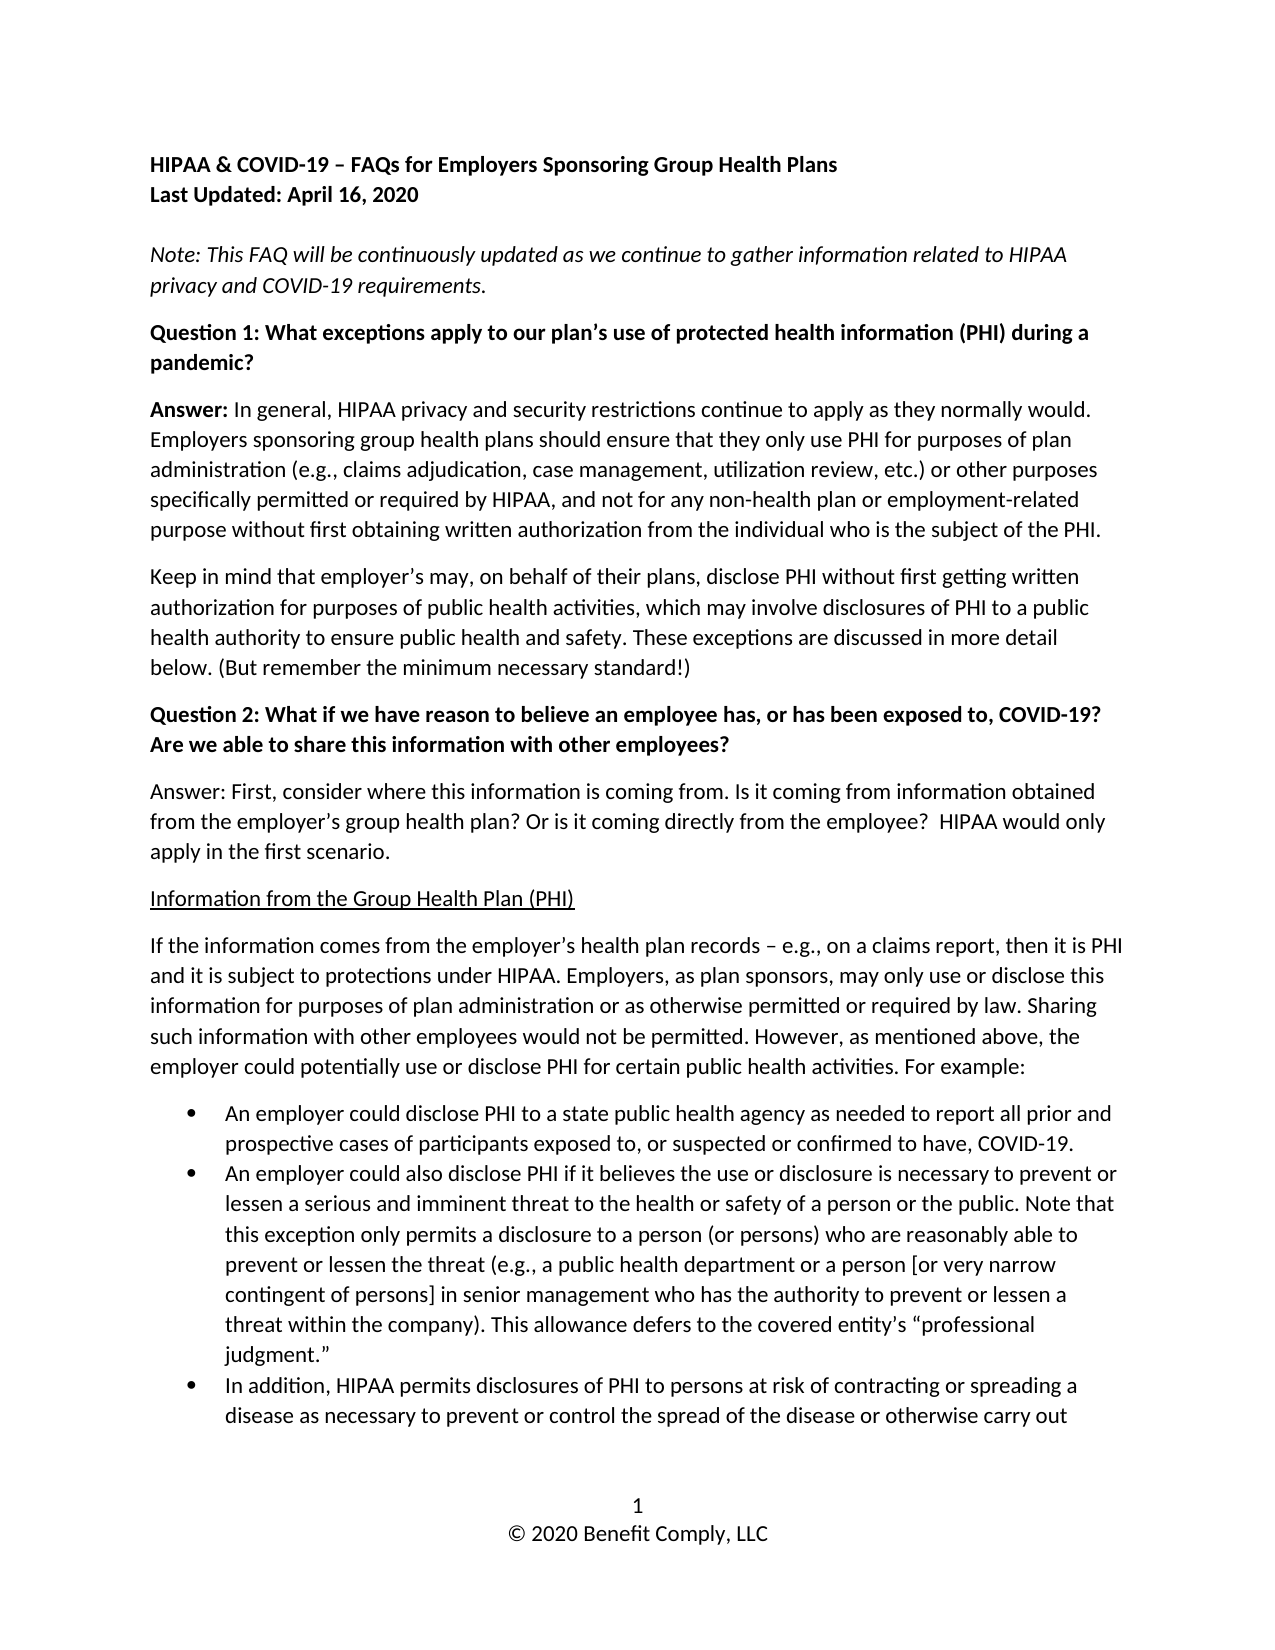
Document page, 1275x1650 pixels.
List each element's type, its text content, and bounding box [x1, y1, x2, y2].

text Note: This FAQ will be continuously updated as we continue to gather information related to HIPAA privacy and COVID-19 requirements. [150, 241, 1125, 299]
text HIPAA & COVID-19 – FAQs for Employers Sponsoring Group Health Plans [150, 150, 1125, 178]
list An employer could also disclose PHI if it believes the use or disclosure is necessary to prevent or lessen a serious and imminent threat to the health or safety of a person or the public. Note that this exception only permits a disclosure to a person (or persons) who are reasonably able to prevent or lessen the threat (e.g., a public health department or a person [or very narrow contingent of persons] in senior management who has the authority to prevent or lessen a threat within the company). This allowance defers to the covered entity’s “professional judgment.” [187, 1159, 1125, 1369]
text Last Updated: April 16, 2020 [150, 180, 1125, 208]
text Answer: First, consider where this information is coming from. Is it coming from information obtained from the employer’s group health plan? Or is it coming directly from the employee? HIPAA would only apply in the first scenario. [150, 777, 1125, 866]
text If the information comes from the employer’s health plan records – e.g., on a claims report, then it is PHI and it is subject to protections under HIPAA. Employers, as plan sponsors, may only use or disclose this information for purposes of plan administration or as otherwise permitted or required by law. Sharing such information with other employees would not be permitted. However, as mentioned above, the employer could potentially use or disclose PHI for certain public health activities. For example: [150, 931, 1125, 1080]
text Question 1: What exceptions apply to our plan’s use of protected health information (PHI) during a pandemic? [150, 318, 1125, 376]
text Answer: In general, HIPAA privacy and security restrictions continue to apply as they normally would. Employers sponsoring group health plans should ensure that they only use PHI for purposes of plan administration (e.g., claims adjudication, case management, utilization review, etc.) or other purposes specifically permitted or required by HIPAA, and not for any non-health plan or employment-related purpose without first obtaining written authorization from the individual who is the subject of the PHI. [150, 395, 1125, 544]
list An employer could disclose PHI to a state public health agency as needed to report all prior and prospective cases of participants exposed to, or suspected or confirmed to have, COVID-19. [187, 1099, 1125, 1157]
text Question 2: What if we have reason to believe an employee has, or has been exposed to, COVID-19? Are we able to share this information with other employees? [150, 700, 1125, 758]
text Information from the Group Health Plan (PHI) [150, 884, 1125, 912]
text Keep in mind that employer’s may, on behalf of their plans, disclose PHI without first getting written authorization for purposes of public health activities, which may involve disclosures of PHI to a public health authority to ensure public health and safety. These exceptions are discussed in more detail below. (But remember the minimum necessary standard!) [150, 562, 1125, 681]
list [187, 1371, 1125, 1429]
